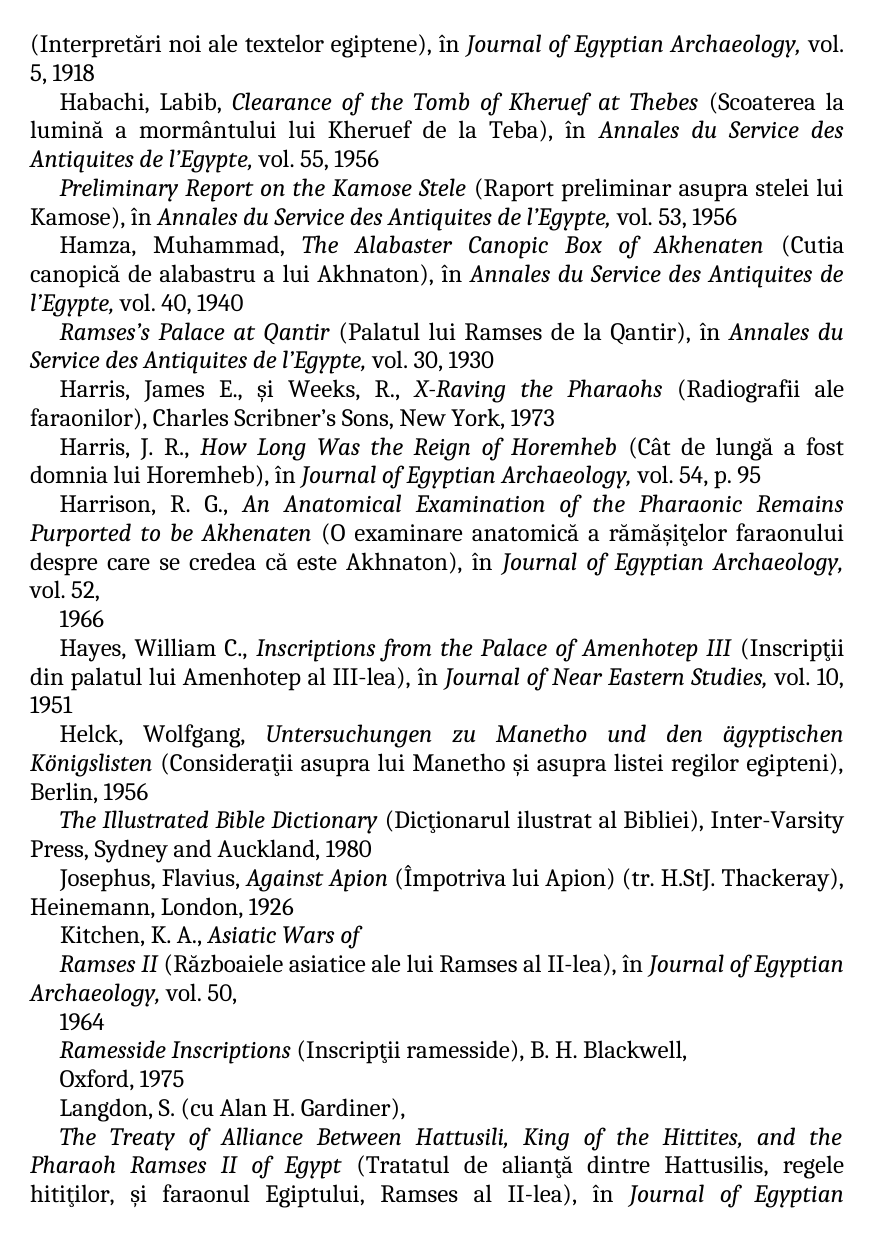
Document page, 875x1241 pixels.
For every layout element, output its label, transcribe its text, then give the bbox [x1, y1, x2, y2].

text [30, 30, 844, 87]
text Hamza, Muhammad, The Alabaster Canopic Box of Akhenaten (Cutia canopică de alabastru a lui Akhnaton), în Annales du Service des Antiquites de l’Egypte, vol. 40, 1940 [30, 231, 844, 317]
text The Illustrated Bible Dictionary (Dicţionarul ilustrat al Bibliei), Inter-Varsity Press, Sydney and Auckland, 1980 [30, 806, 844, 864]
text Josephus, Flavius, Against Apion (Împotriva lui Apion) (tr. H.StJ. Thackeray), Heinemann, London, 1926 [30, 864, 844, 921]
text Harris, J. R., How Long Was the Reign of Horemheb (Cât de lungă a fost domnia lui Horemheb), în Journal of Egyptian Archaeology, vol. 54, p. 95 [30, 432, 844, 490]
text Oxford, 1975 [30, 1065, 844, 1094]
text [30, 1122, 844, 1209]
text Kitchen, K. A., Asiatic Wars of [30, 921, 844, 950]
text 1964 [30, 1007, 844, 1036]
text Preliminary Report on the Kamose Stele (Raport preliminar asupra stelei lui Kamose), în Annales du Service des Antiquites de l’Egypte, vol. 53, 1956 [30, 174, 844, 231]
text Harris, James E., şi Weeks, R., X-Raving the Pharaohs (Radiografii ale faraonilor), Charles Scribner’s Sons, New York, 1973 [30, 375, 844, 432]
text Hayes, William C., Inscriptions from the Palace of Amenhotep III (Inscripţii din palatul lui Amenhotep al III-lea), în Journal of Near Eastern Studies, vol. 10, 1951 [30, 634, 844, 720]
text Habachi, Labib, Clearance of the Tomb of Kheruef at Thebes (Scoaterea la lumină a mormântului lui Kheruef de la Teba), în Annales du Service des Antiquites de l’Egypte, vol. 55, 1956 [30, 87, 844, 174]
text Helck, Wolfgang, Untersuchungen zu Manetho und den ägyptischen Königslisten (Consideraţii asupra lui Manetho şi asupra listei regilor egipteni), Berlin, 1956 [30, 720, 844, 806]
text Ramses’s Palace at Qantir (Palatul lui Ramses de la Qantir), în Annales du Service des Antiquites de l’Egypte, vol. 30, 1930 [30, 317, 844, 375]
text 1966 [30, 605, 844, 634]
text Langdon, S. (cu Alan H. Gardiner), [30, 1094, 844, 1122]
text Ramesside Inscriptions (Inscripţii ramesside), B. H. Blackwell, [30, 1036, 844, 1065]
text Ramses II (Războaiele asiatice ale lui Ramses al II-lea), în Journal of Egyptian Archaeology, vol. 50, [30, 950, 844, 1007]
text Harrison, R. G., An Anatomical Examination of the Pharaonic Remains Purported to be Akhenaten (O examinare anatomică a rămăşiţelor faraonului despre care se credea că este Akhnaton), în Journal of Egyptian Archaeology, vol. 52, [30, 490, 844, 605]
